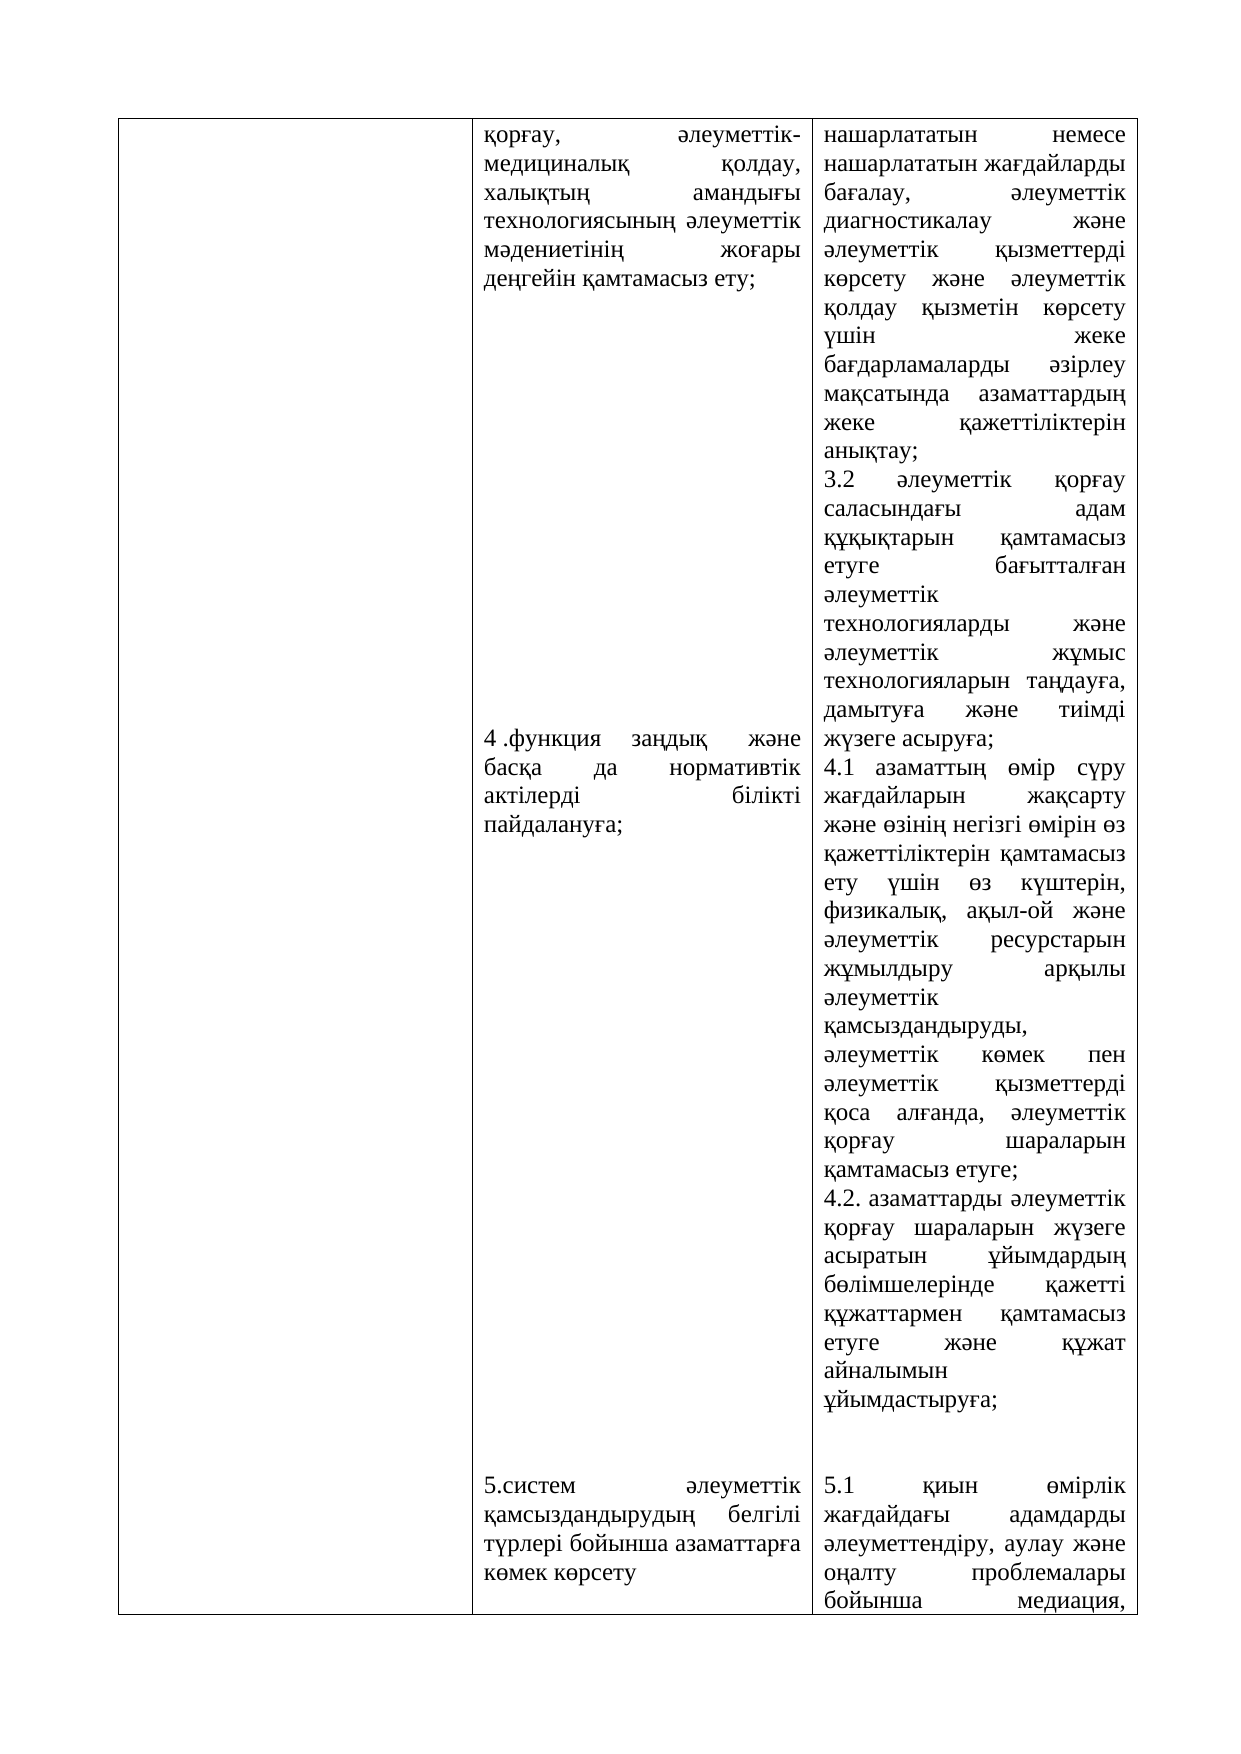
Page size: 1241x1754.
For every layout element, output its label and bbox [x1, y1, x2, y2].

table_cell [813, 119, 1137, 1614]
table_cell [473, 119, 812, 1614]
table_cell [119, 119, 472, 1614]
